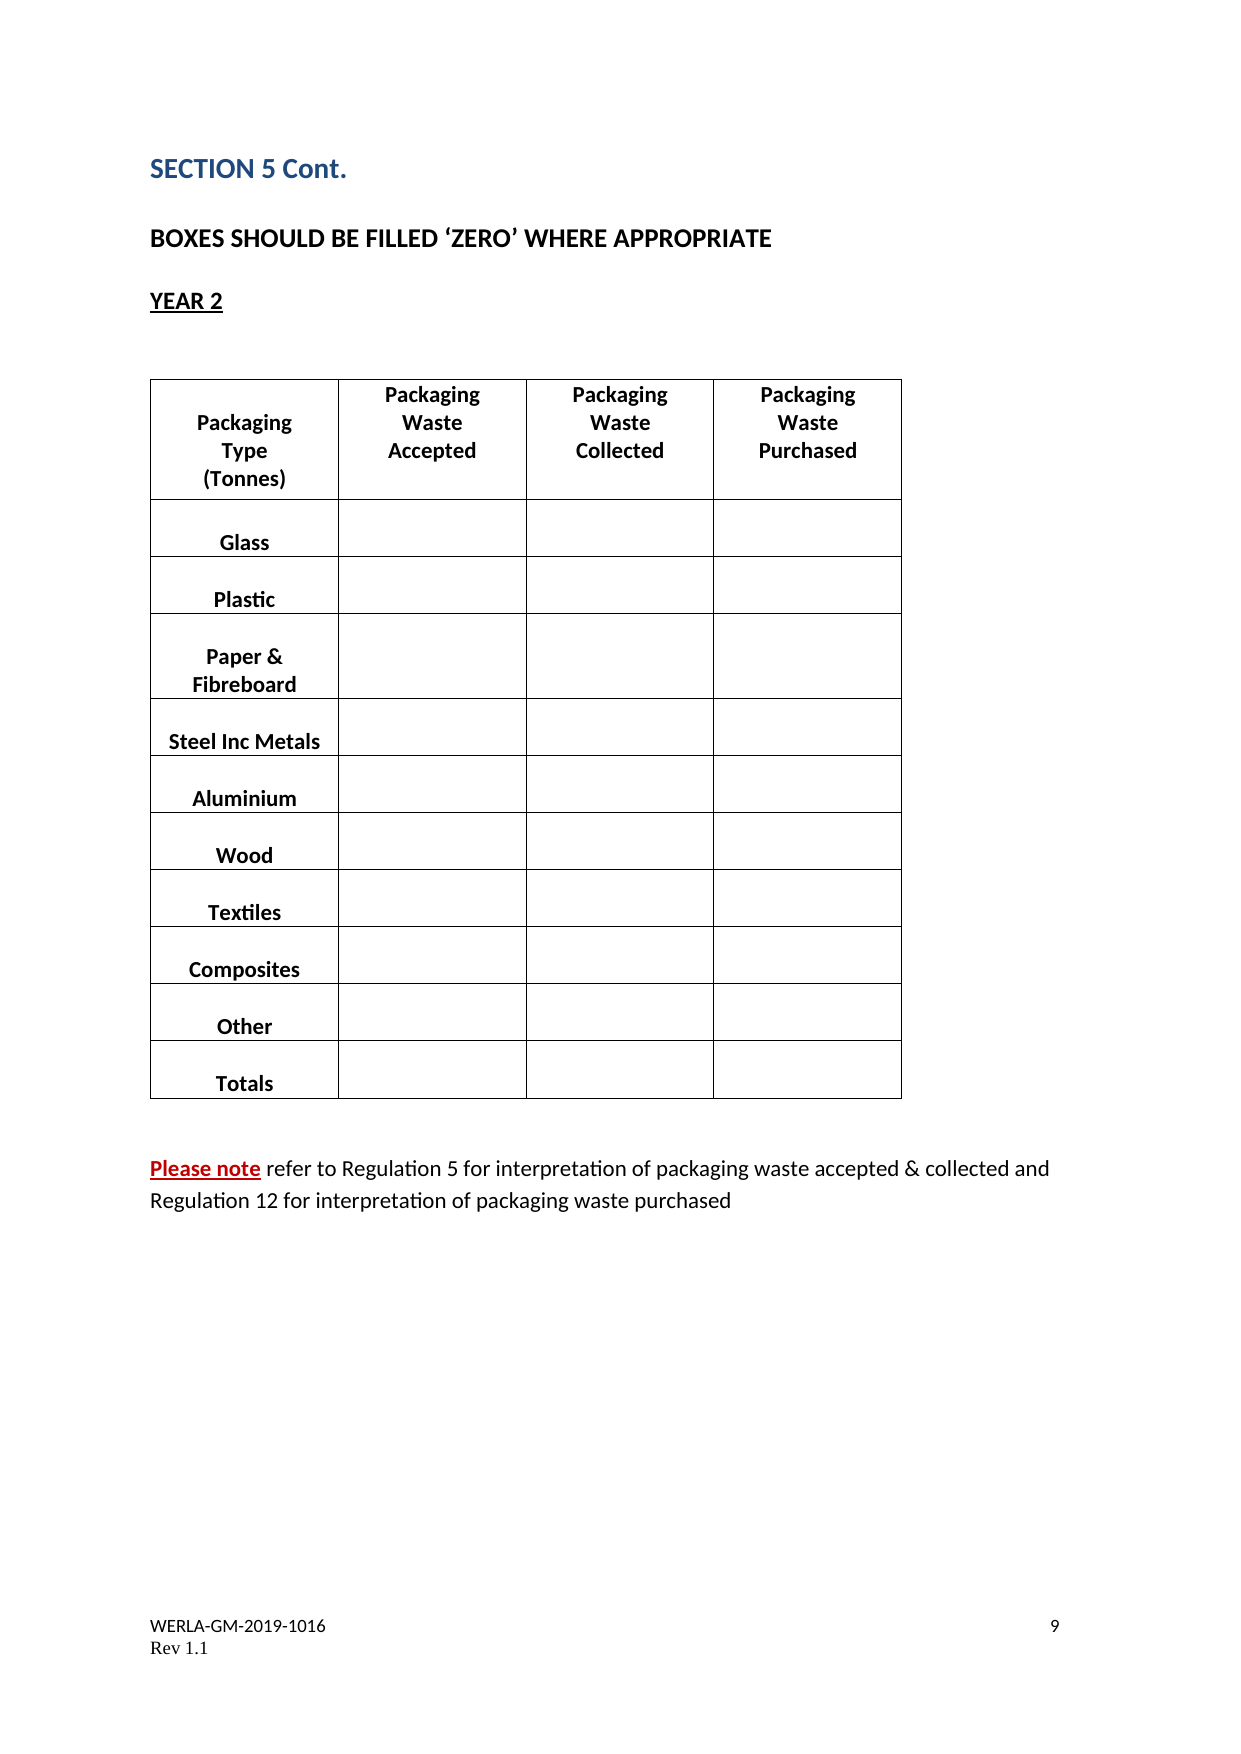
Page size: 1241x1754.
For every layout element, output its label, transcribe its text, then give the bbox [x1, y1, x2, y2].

table_cell [714, 870, 901, 926]
table_cell [339, 927, 526, 983]
table_cell [527, 557, 713, 613]
table_cell [339, 813, 526, 869]
table_cell [339, 756, 526, 812]
table_cell [527, 984, 713, 1040]
table_cell [714, 984, 901, 1040]
table_cell [527, 699, 713, 755]
table_cell Steel Inc Metals [151, 699, 338, 755]
table_cell [527, 927, 713, 983]
text SECTION 5 Cont. [150, 150, 1090, 186]
table_cell Glass [151, 500, 338, 556]
table_cell Plastic [151, 557, 338, 613]
table_cell [527, 500, 713, 556]
table_cell [714, 614, 901, 698]
table_header Packaging Type (Tonnes) [151, 380, 338, 499]
table_cell [339, 870, 526, 926]
table_cell [527, 614, 713, 698]
table_cell Wood [151, 813, 338, 869]
table_cell [527, 756, 713, 812]
table_cell Totals [151, 1041, 338, 1097]
table_cell [714, 813, 901, 869]
table_cell [714, 756, 901, 812]
table_cell Textiles [151, 870, 338, 926]
table_cell [339, 699, 526, 755]
text YEAR 2 [150, 285, 1090, 315]
table_cell [339, 614, 526, 698]
table_cell [339, 984, 526, 1040]
table_cell [714, 557, 901, 613]
table_cell [714, 927, 901, 983]
table_cell [527, 1041, 713, 1097]
table_cell Other [151, 984, 338, 1040]
table_cell [714, 500, 901, 556]
text Please note refer to Regulation 5 for interpretation of packaging waste accepted & collected and Regulation 12 for interpretation of packaging waste purchased [150, 1154, 1090, 1214]
text BOXES SHOULD BE FILLED ‘ZERO’ WHERE APPROPRIATE [150, 221, 1090, 254]
table_cell [339, 1041, 526, 1097]
table_cell [527, 870, 713, 926]
table_header Packaging Waste Collected [527, 380, 713, 499]
table_cell [339, 557, 526, 613]
table_cell [714, 699, 901, 755]
table_header Packaging Waste Purchased [714, 380, 901, 499]
table_cell Composites [151, 927, 338, 983]
table_cell Paper & Fibreboard [151, 614, 338, 698]
table_header Packaging Waste Accepted [339, 380, 526, 499]
table_cell [714, 1041, 901, 1097]
table_cell [339, 500, 526, 556]
table_cell [527, 813, 713, 869]
table_cell Aluminium [151, 756, 338, 812]
